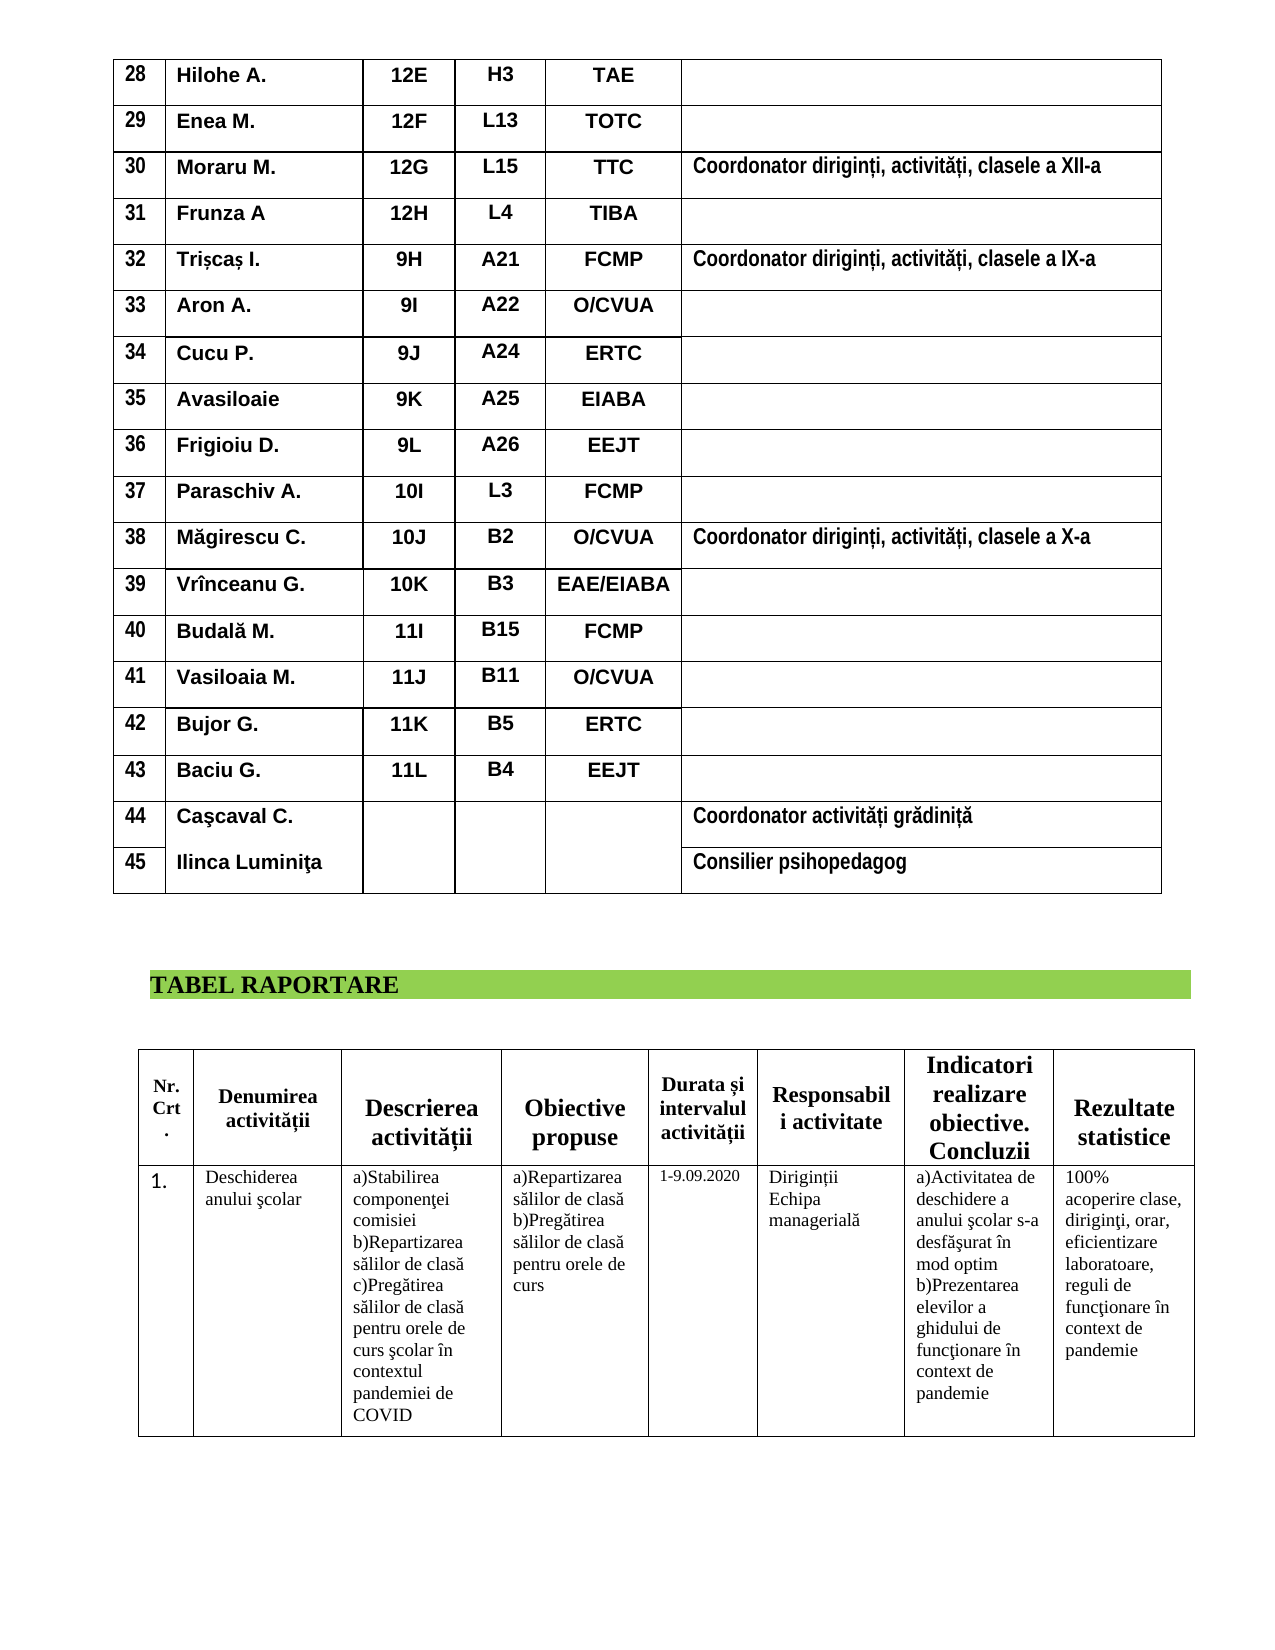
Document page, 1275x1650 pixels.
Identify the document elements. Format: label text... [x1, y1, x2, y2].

table_cell Coordonator activități grădiniță [682, 802, 1161, 847]
table_cell Coordonator diriginți, activități, clasele a X-a [682, 523, 1161, 568]
table_cell 11I [364, 616, 454, 661]
table_cell [682, 337, 1161, 383]
table_cell 39 [114, 569, 165, 615]
table_cell Frunza A [166, 199, 362, 244]
table_cell ERTC [546, 709, 681, 754]
table_cell [682, 60, 1161, 105]
table_header Obiective propuse [502, 1050, 648, 1165]
table_cell [682, 291, 1161, 336]
table_cell A21 [456, 245, 545, 290]
table_cell O/CVUA [546, 662, 681, 707]
table_cell [139, 1166, 193, 1436]
table_header Indicatori realizare obiective. Concluzii [905, 1050, 1053, 1165]
table_cell O/CVUA [546, 523, 681, 568]
table_cell [546, 802, 681, 847]
table_cell A26 [456, 430, 545, 476]
table_cell TAE [546, 60, 681, 105]
table_header Rezultate statistice [1054, 1050, 1194, 1165]
table_cell ERTC [546, 338, 681, 383]
table_cell 9I [364, 291, 454, 336]
table_cell TIBA [546, 199, 681, 244]
table_cell Vrînceanu G. [166, 570, 363, 615]
table_cell EAE/EIABA [546, 570, 681, 615]
table_cell 11K [364, 709, 454, 754]
table_cell O/CVUA [546, 291, 681, 336]
table_cell 12H [364, 199, 454, 244]
table_cell 42 [114, 708, 165, 754]
table_cell EEJT [546, 430, 681, 476]
table_cell [456, 802, 545, 847]
table_cell Bujor G. [166, 709, 362, 754]
table_cell Ilinca Luminiţa [166, 847, 362, 893]
table_cell 100% acoperire clase, diriginţi, orar, eficientizare laboratoare, reguli de funcţionare ȋn context de pandemie [1054, 1166, 1194, 1436]
table_cell B15 [456, 616, 545, 661]
table_cell Măgirescu C. [166, 523, 362, 568]
table_cell [682, 569, 1161, 615]
table_cell 37 [114, 477, 165, 522]
table_cell 29 [114, 106, 165, 151]
table_cell B4 [456, 756, 545, 801]
table_cell Trişcaş I. [166, 245, 362, 290]
table_cell a)Repartizarea sălilor de clasă b)Pregătirea sălilor de clasă pentru orele de curs [502, 1166, 648, 1436]
table_cell Cucu P. [166, 338, 362, 383]
table_cell 9L [364, 430, 454, 476]
table_cell 38 [114, 523, 165, 568]
table_cell [682, 708, 1161, 754]
table_cell 40 [114, 616, 165, 661]
table_cell 1-9.09.2020 [649, 1166, 757, 1436]
table_cell 45 [114, 848, 165, 893]
table_cell 44 [114, 802, 165, 847]
table_cell [364, 847, 454, 893]
table_cell Moraru M. [166, 153, 362, 198]
list TABEL RAPORTARE [150, 970, 1191, 999]
table_cell [364, 802, 454, 847]
table_cell 35 [114, 384, 165, 429]
table_cell L15 [456, 153, 545, 198]
table_cell 33 [114, 291, 165, 336]
table_cell B11 [456, 662, 545, 707]
table_cell [682, 616, 1161, 661]
table_cell Enea M. [166, 106, 362, 151]
table_cell 9K [364, 384, 454, 429]
table_cell Vasiloaia M. [166, 662, 363, 707]
table_cell FCMP [546, 616, 681, 661]
table_cell Diriginții Echipa managerială [758, 1166, 904, 1436]
table_cell Consilier psihopedagog [682, 848, 1161, 893]
table_cell A25 [456, 384, 545, 429]
table_header Responsabili activitate [758, 1050, 904, 1165]
table_cell A24 [456, 338, 545, 383]
table_cell 11J [364, 662, 454, 707]
table_cell 12E [364, 60, 454, 105]
table_cell 28 [114, 60, 165, 105]
table_cell 9J [364, 338, 454, 383]
table_cell 34 [114, 337, 165, 383]
table_cell [682, 756, 1161, 801]
table_cell Caşcaval C. [166, 802, 362, 847]
table_header Denumirea activității [194, 1050, 341, 1165]
table_header Nr. Crt. [139, 1050, 193, 1165]
table_cell Avasiloaie [166, 384, 362, 429]
table_cell Hilohe A. [166, 60, 362, 105]
table_cell A22 [456, 291, 545, 336]
table_cell 10K [364, 570, 454, 615]
table_cell Paraschiv A. [166, 477, 362, 522]
table_cell [682, 199, 1161, 244]
table_header Descrierea activității [342, 1050, 501, 1165]
table_cell [682, 106, 1161, 151]
table_cell Budală M. [166, 616, 363, 661]
table_cell B3 [456, 570, 545, 615]
table_cell L13 [456, 106, 545, 151]
table_cell 30 [114, 153, 165, 198]
table_cell 36 [114, 430, 165, 476]
table_cell 41 [114, 662, 165, 707]
table_cell TTC [546, 153, 681, 198]
table_cell [682, 662, 1161, 707]
table_cell B5 [456, 709, 545, 754]
table_cell EEJT [546, 756, 681, 801]
table_cell 9H [364, 245, 454, 290]
table_cell Baciu G. [166, 756, 362, 801]
table_cell FCMP [546, 245, 681, 290]
table_cell [546, 847, 681, 893]
table_cell FCMP [546, 477, 681, 522]
table_cell 12G [364, 153, 454, 198]
table_cell TOTC [546, 106, 681, 151]
table_cell B2 [456, 523, 545, 568]
table_cell 31 [114, 199, 165, 244]
table_cell a)Stabilirea componenţei comisiei b)Repartizarea sălilor de clasă c)Pregătirea sălilor de clasă pentru orele de curs şcolar ȋn contextul pandemiei de COVID [342, 1166, 501, 1436]
table_cell 12F [364, 106, 454, 151]
table_cell a)Activitatea de deschidere a anului şcolar s-a desfăşurat în mod optim b)Prezentarea elevilor a ghidului de funcţionare ȋn context de pandemie [905, 1166, 1053, 1436]
table_cell Deschiderea anului şcolar [194, 1166, 341, 1436]
table_header Durata și intervalul activității [649, 1050, 757, 1165]
table_cell 32 [114, 245, 165, 290]
table_cell H3 [456, 60, 545, 105]
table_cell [682, 153, 1161, 198]
table_cell 11L [364, 756, 454, 801]
table_cell [682, 430, 1161, 476]
table_cell L4 [456, 199, 545, 244]
table_cell [682, 477, 1161, 522]
table_cell [456, 847, 545, 893]
table_cell [682, 384, 1161, 429]
table_cell Coordonator diriginți, activități, clasele a IX-a [682, 245, 1161, 290]
table_cell EIABA [546, 384, 681, 429]
table_cell 43 [114, 756, 165, 801]
table_cell 10I [364, 477, 454, 522]
table_cell Frigioiu D. [166, 430, 362, 476]
table_cell 10J [364, 523, 454, 568]
table_cell Aron A. [166, 291, 362, 336]
table_cell L3 [456, 477, 545, 522]
